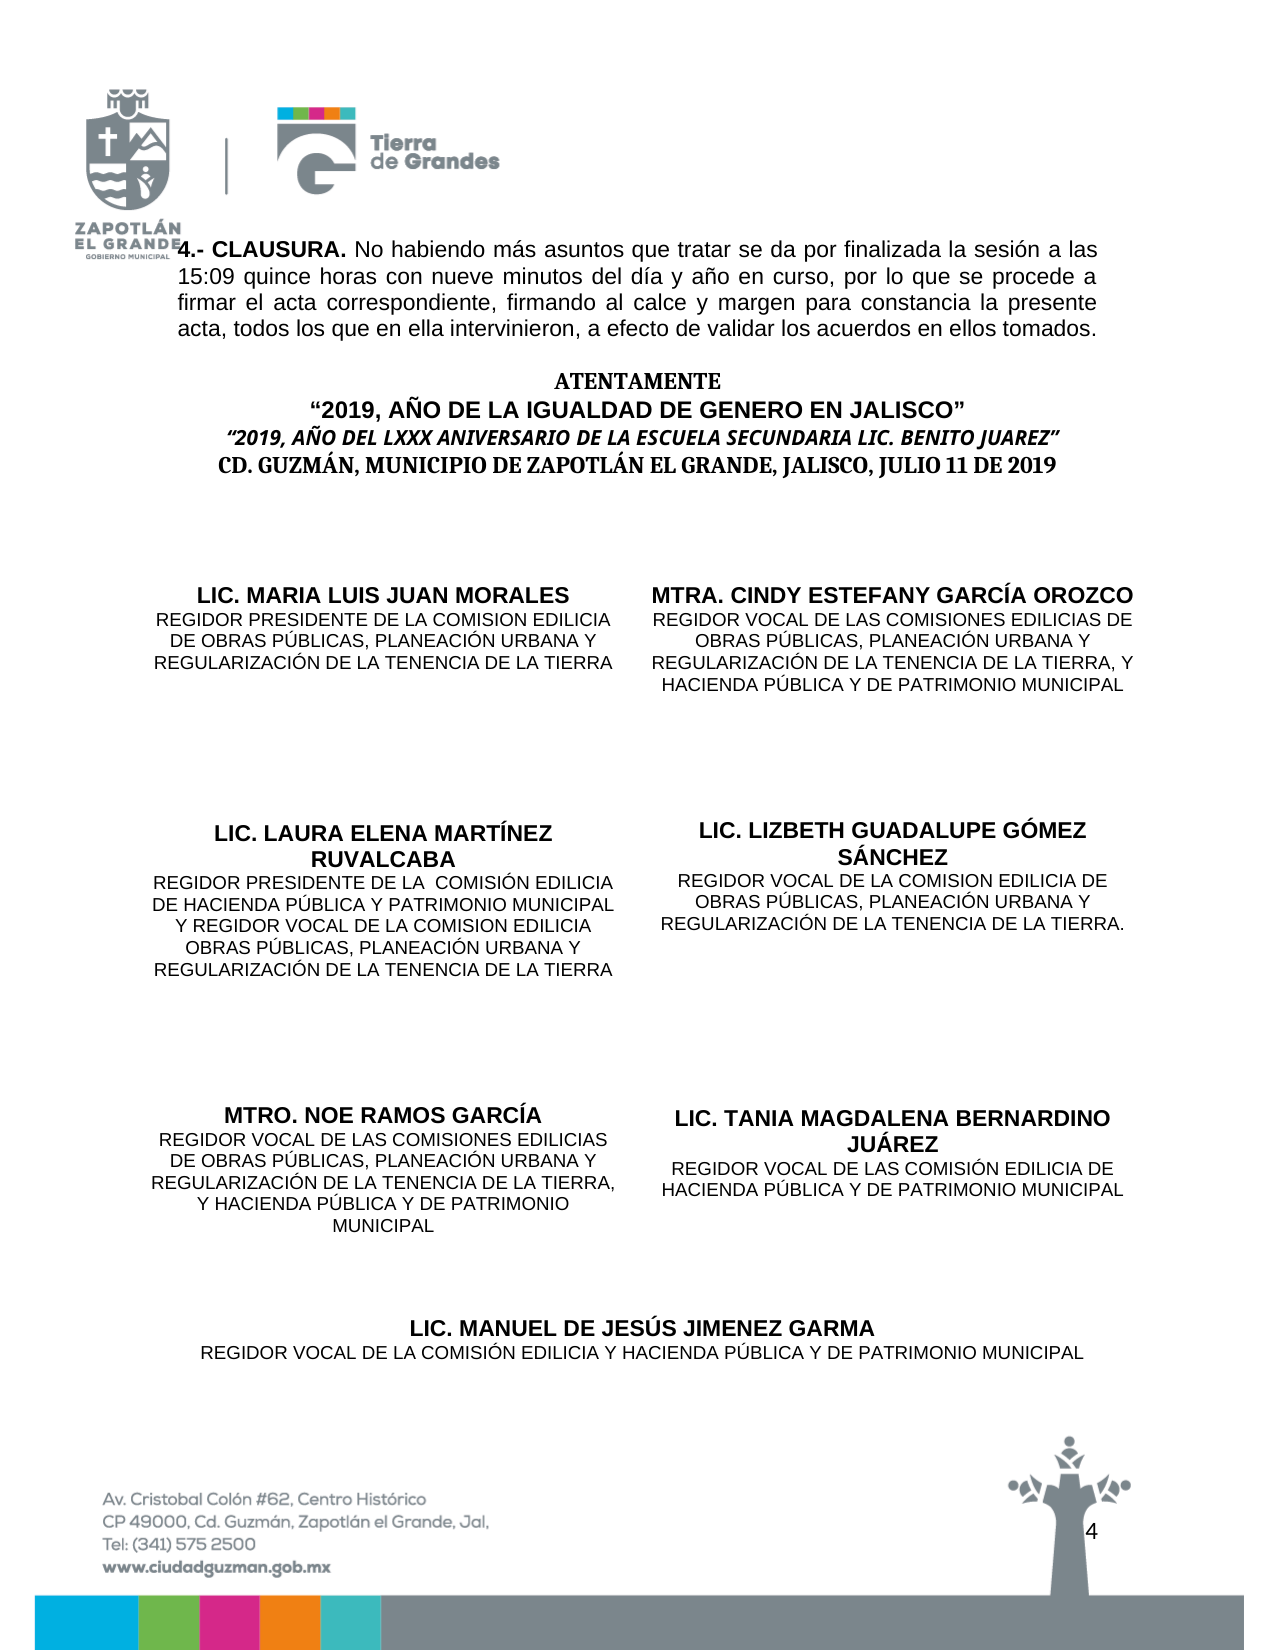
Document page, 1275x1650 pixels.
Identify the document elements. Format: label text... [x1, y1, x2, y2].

text “2019, AÑO DE LA IGUALDAD DE GENERO EN JALISCO” [177, 396, 1098, 423]
text 4.- CLAUSURA. No habiendo más asuntos que tratar se da por finalizada la sesión a las 15:09 quince horas con nueve minutos del día y año en curso, por lo que se procede a firmar el acta correspondiente, firmando al calce y margen para constancia la presente acta, todos los que en ella intervinieron, a efecto de validar los acuerdos en ellos tomados. [177, 236, 1098, 342]
table_cell LIC. TANIA MAGDALENA BERNARDINO JUÁREZ REGIDOR VOCAL DE LAS COMISIÓN EDILICIA DE HACIENDA PÚBLICA Y DE PATRIMONIO MUNICIPAL [634, 1004, 1152, 1236]
text CD. GUZMÁN, MUNICIPIO DE ZAPOTLÁN EL GRANDE, JALISCO, JULIO 11 DE 2019 [177, 452, 1098, 479]
picture [0, 29, 1275, 281]
table_cell LIC. LAURA ELENA MARTÍNEZ RUVALCABA REGIDOR PRESIDENTE DE LA COMISIÓN EDILICIA DE HACIENDA PÚBLICA Y PATRIMONIO MUNICIPAL Y REGIDOR VOCAL DE LA COMISION EDILICIA OBRAS PÚBLICAS, PLANEACIÓN URBANA Y REGULARIZACIÓN DE LA TENENCIA DE LA TIERRA [133, 719, 633, 1004]
table_header LIC. MARIA LUIS JUAN MORALES REGIDOR PRESIDENTE DE LA COMISION EDILICIA DE OBRAS PÚBLICAS, PLANEACIÓN URBANA Y REGULARIZACIÓN DE LA TENENCIA DE LA TIERRA [133, 558, 633, 719]
table_cell MTRO. NOE RAMOS GARCÍA REGIDOR VOCAL DE LAS COMISIONES EDILICIAS DE OBRAS PÚBLICAS, PLANEACIÓN URBANA Y REGULARIZACIÓN DE LA TENENCIA DE LA TIERRA, Y HACIENDA PÚBLICA Y DE PATRIMONIO MUNICIPAL [133, 1004, 633, 1236]
table_header MTRA. CINDY ESTEFANY GARCÍA OROZCO REGIDOR VOCAL DE LAS COMISIONES EDILICIAS DE OBRAS PÚBLICAS, PLANEACIÓN URBANA Y REGULARIZACIÓN DE LA TENENCIA DE LA TIERRA, Y HACIENDA PÚBLICA Y DE PATRIMONIO MUNICIPAL [634, 558, 1152, 719]
text ATENTAMENTE [177, 368, 1098, 396]
table_cell LIC. MANUEL DE JESÚS JIMENEZ GARMA REGIDOR VOCAL DE LA COMISIÓN EDILICIA Y HACIENDA PÚBLICA Y DE PATRIMONIO MUNICIPAL [133, 1236, 1152, 1363]
picture [4, 1415, 1275, 1650]
text “2019, AÑO DEL LXXX ANIVERSARIO DE LA ESCUELA SECUNDARIA LIC. BENITO JUAREZ” [177, 423, 1107, 452]
table_cell LIC. LIZBETH GUADALUPE GÓMEZ SÁNCHEZ REGIDOR VOCAL DE LA COMISION EDILICIA DE OBRAS PÚBLICAS, PLANEACIÓN URBANA Y REGULARIZACIÓN DE LA TENENCIA DE LA TIERRA. [634, 719, 1152, 1004]
